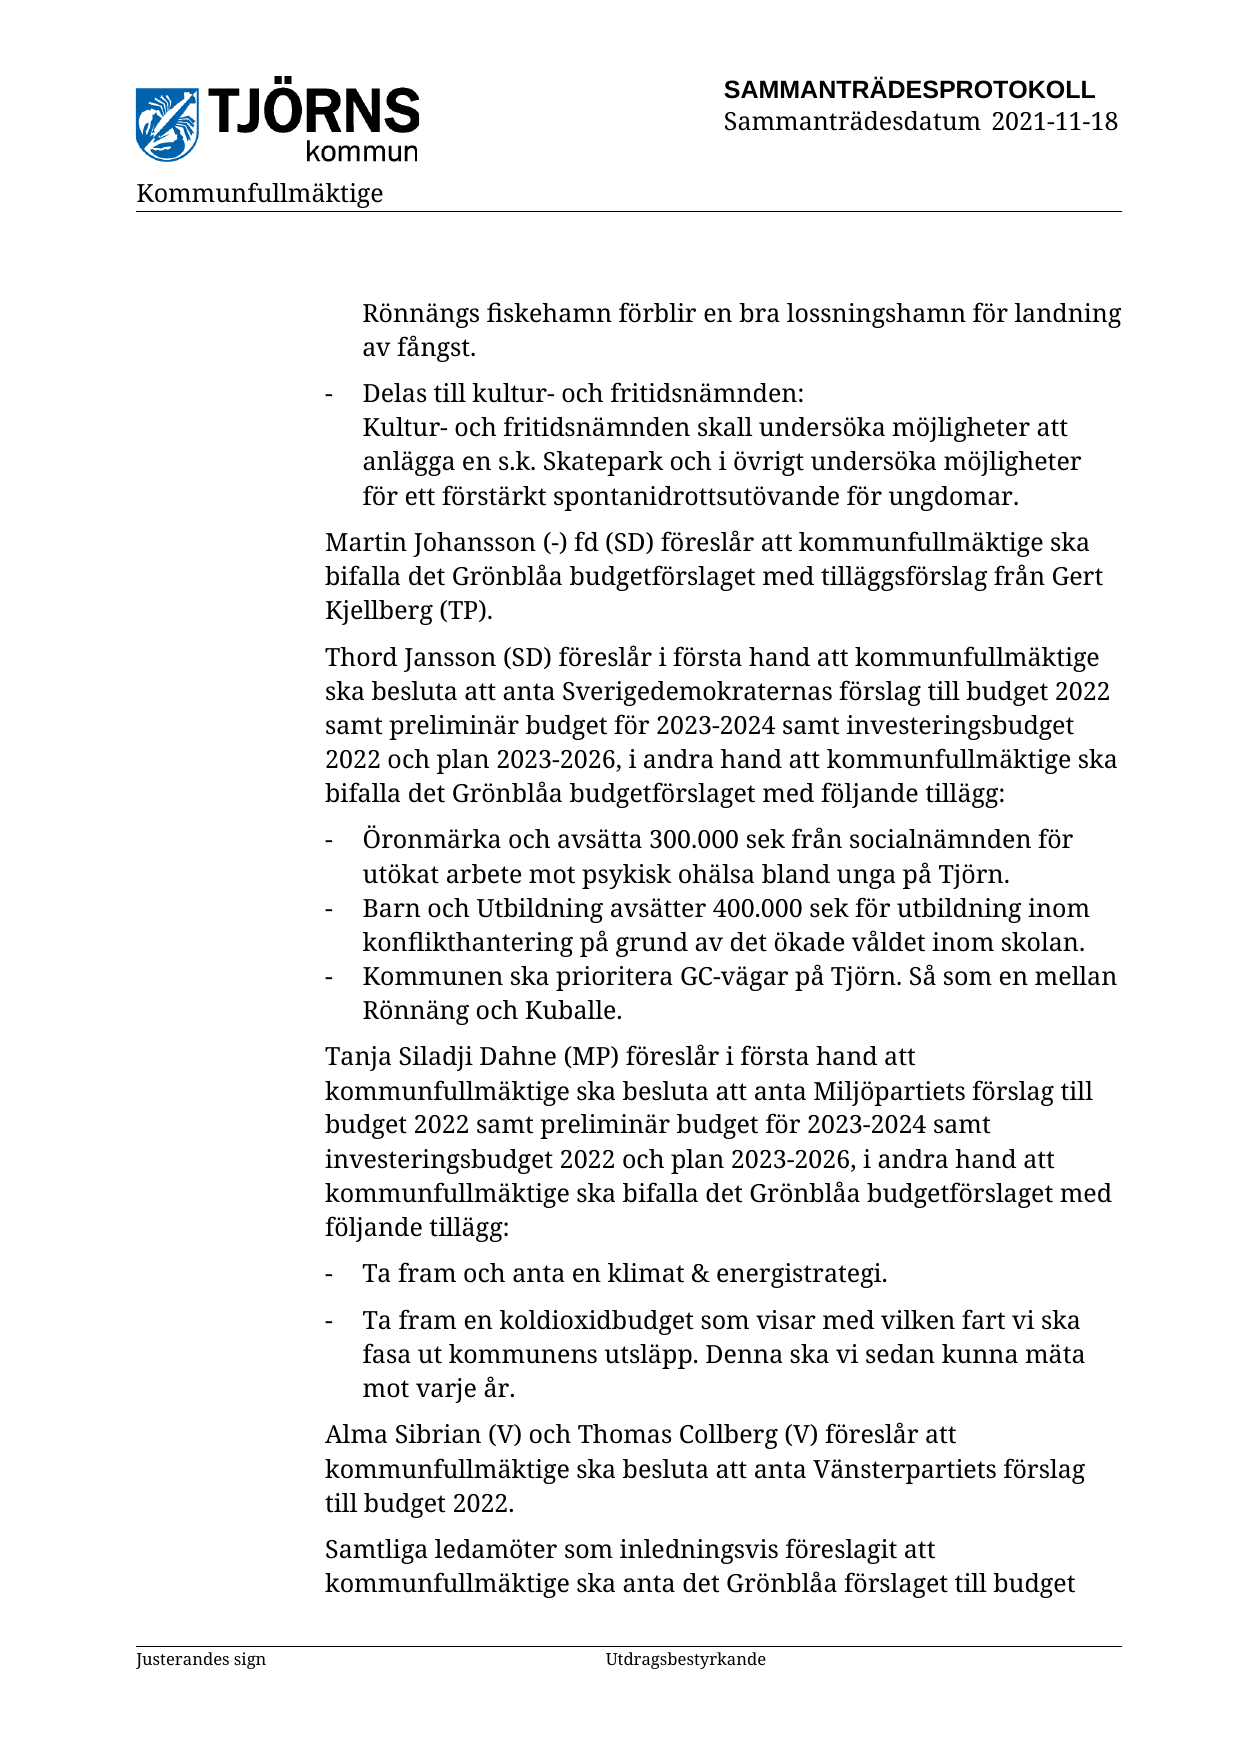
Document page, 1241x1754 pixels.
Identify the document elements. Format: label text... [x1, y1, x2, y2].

list Barn och Utbildning avsätter 400.000 sek för utbildning inom konflikthantering på grund av det ökade våldet inom skolan. [325, 890, 1122, 958]
list Ta fram en koldioxidbudget som visar med vilken fart vi ska fasa ut kommunens utsläpp. Denna ska vi sedan kunna mäta mot varje år. [325, 1302, 1122, 1405]
text Alma Sibrian (V) och Thomas Collberg (V) föreslår att kommunfullmäktige ska besluta att anta Vänsterpartiets förslag till budget 2022. [325, 1417, 1122, 1519]
list Delas till kultur- och fritidsnämnden: Kultur- och fritidsnämnden skall undersöka möjligheter att anlägga en s.k. Skatepark och i övrigt undersöka möjligheter för ett förstärkt spontanidrottsutövande för ungdomar. [325, 376, 1122, 512]
list Ta fram och anta en klimat & energistrategi. [325, 1256, 1122, 1290]
text Martin Johansson (-) fd (SD) föreslår att kommunfullmäktige ska bifalla det Grönblåa budgetförslaget med tilläggsförslag från Gert Kjellberg (TP). [325, 525, 1122, 627]
picture [135, 76, 420, 162]
list Öronmärka och avsätta 300.000 sek från socialnämnden för utökat arbete mot psykisk ohälsa bland unga på Tjörn. [325, 822, 1122, 890]
list Kommunen ska prioritera GC-vägar på Tjörn. Så som en mellan Rönnäng och Kuballe. [325, 958, 1122, 1027]
text Thord Jansson (SD) föreslår i första hand att kommunfullmäktige ska besluta att anta Sverigedemokraternas förslag till budget 2022 samt preliminär budget för 2023-2024 samt investeringsbudget 2022 och plan 2023-2026, i andra hand att kommunfullmäktige ska bifalla det Grönblåa budgetförslaget med följande tillägg: [325, 639, 1122, 810]
text Tanja Siladji Dahne (MP) föreslår i första hand att kommunfullmäktige ska besluta att anta Miljöpartiets förslag till budget 2022 samt preliminär budget för 2023-2024 samt investeringsbudget 2022 och plan 2023-2026, i andra hand att kommunfullmäktige ska bifalla det Grönblåa budgetförslaget med följande tillägg: [325, 1039, 1122, 1243]
